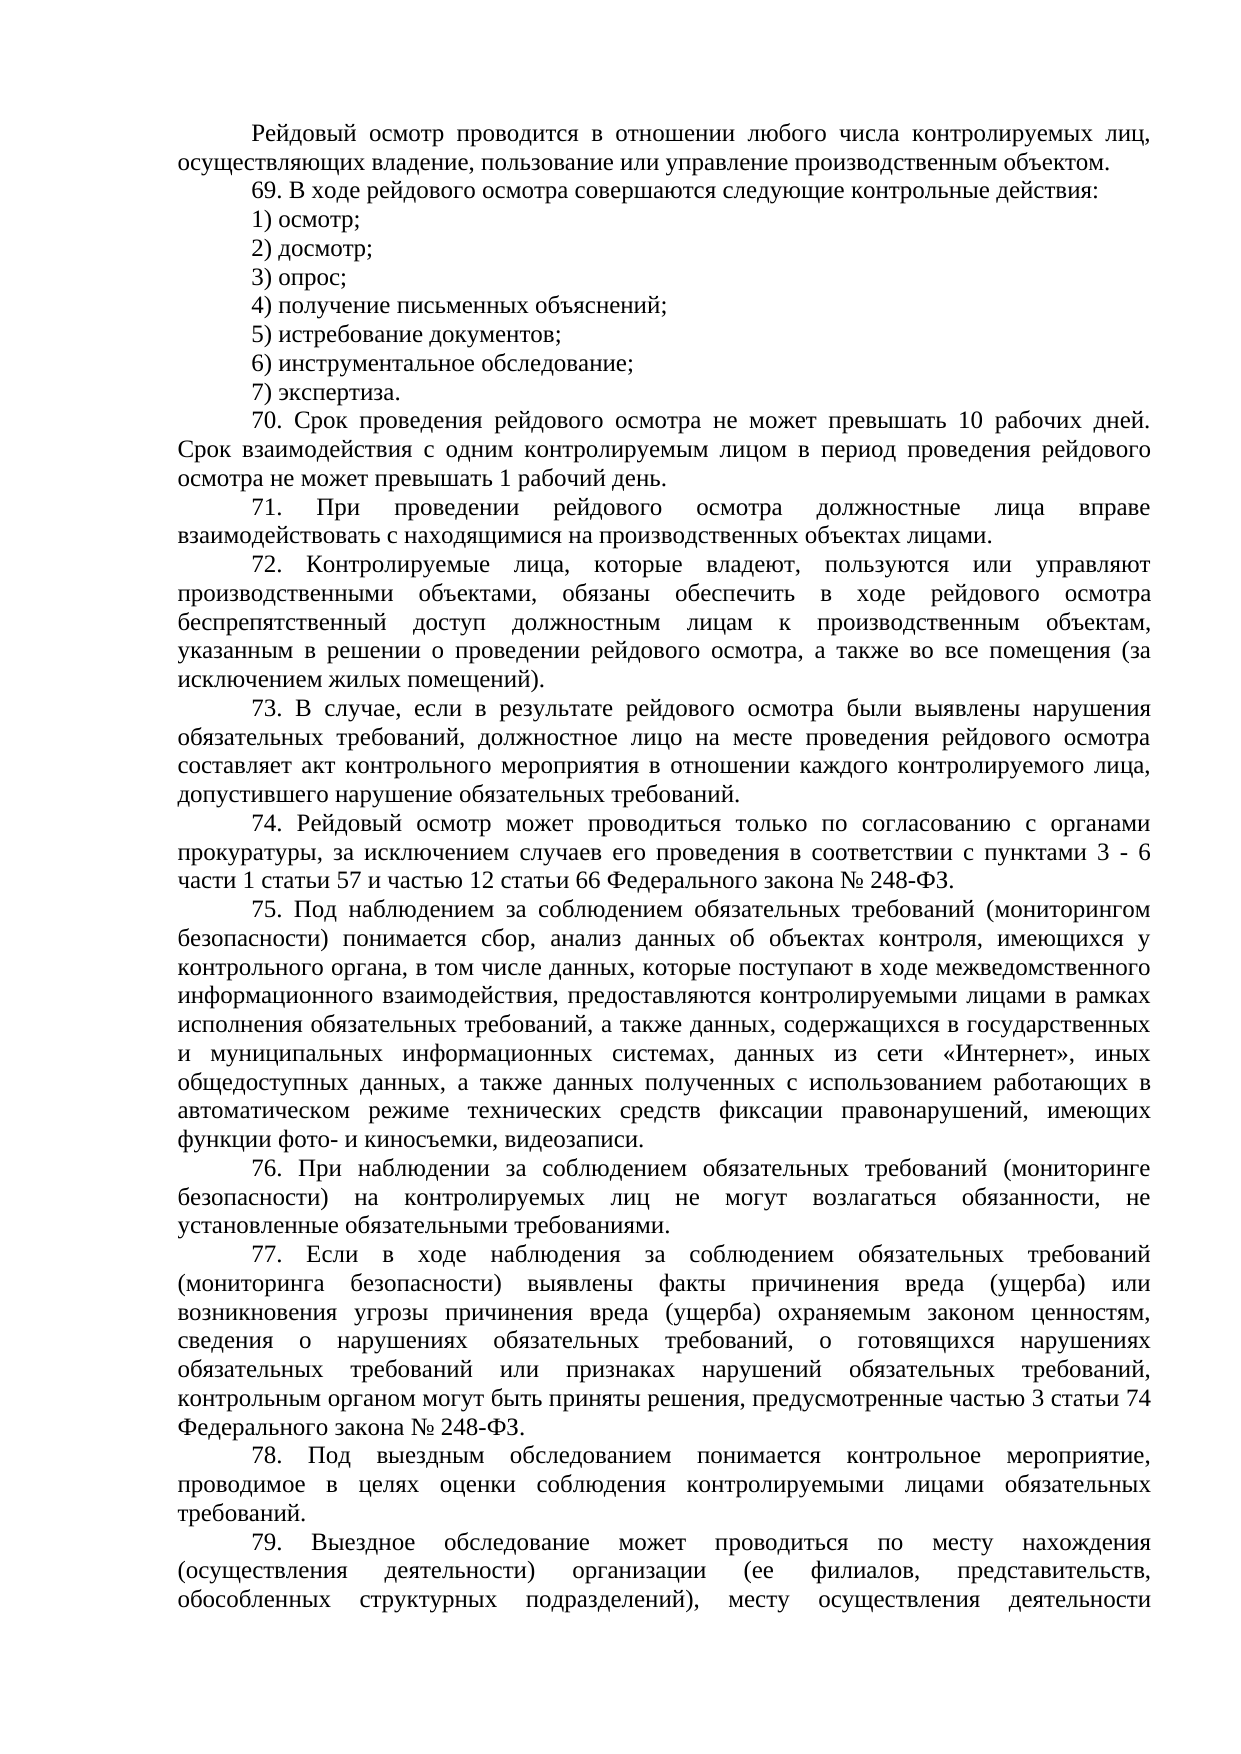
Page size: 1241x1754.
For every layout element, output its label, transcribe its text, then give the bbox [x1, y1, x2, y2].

text 70. Срок проведения рейдового осмотра не может превышать 10 рабочих дней. Срок взаимодействия с одним контролируемым лицом в период проведения рейдового осмотра не может превышать 1 рабочий день. [177, 406, 1152, 492]
text 7) экспертиза. [177, 377, 1152, 406]
text 71. При проведении рейдового осмотра должностные лица вправе взаимодействовать с находящимися на производственных объектах лицами. [177, 492, 1152, 549]
text 72. Контролируемые лица, которые владеют, пользуются или управляют производственными объектами, обязаны обеспечить в ходе рейдового осмотра беспрепятственный доступ должностным лицам к производственным объектам, указанным в решении о проведении рейдового осмотра, а также во все помещения (за исключением жилых помещений). [177, 549, 1152, 693]
text Рейдовый осмотр проводится в отношении любого числа контролируемых лиц, осуществляющих владение, пользование или управление производственным объектом. [177, 118, 1152, 176]
text 5) истребование документов; [177, 319, 1152, 348]
text 78. Под выездным обследованием понимается контрольное мероприятие, проводимое в целях оценки соблюдения контролируемыми лицами обязательных требований. [177, 1441, 1152, 1527]
text 69. В ходе рейдового осмотра совершаются следующие контрольные действия: [177, 176, 1152, 204]
text 1) осмотр; [177, 204, 1152, 233]
text 73. В случае, если в результате рейдового осмотра были выявлены нарушения обязательных требований, должностное лицо на месте проведения рейдового осмотра составляет акт контрольного мероприятия в отношении каждого контролируемого лица, допустившего нарушение обязательных требований. [177, 693, 1152, 808]
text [177, 1527, 1152, 1613]
text 74. Рейдовый осмотр может проводиться только по согласованию с органами прокуратуры, за исключением случаев его проведения в соответствии с пунктами 3 - 6 части 1 статьи 57 и частью 12 статьи 66 Федерального закона № 248-ФЗ. [177, 808, 1152, 894]
text 2) досмотр; [177, 233, 1152, 262]
text 75. Под наблюдением за соблюдением обязательных требований (мониторингом безопасности) понимается сбор, анализ данных об объектах контроля, имеющихся у контрольного органа, в том числе данных, которые поступают в ходе межведомственного информационного взаимодействия, предоставляются контролируемыми лицами в рамках исполнения обязательных требований, а также данных, содержащихся в государственных и муниципальных информационных системах, данных из сети «Интернет», иных общедоступных данных, а также данных полученных с использованием работающих в автоматическом режиме технических средств фиксации правонарушений, имеющих функции фото- и киносъемки, видеозаписи. [177, 894, 1152, 1153]
text 77. Если в ходе наблюдения за соблюдением обязательных требований (мониторинга безопасности) выявлены факты причинения вреда (ущерба) или возникновения угрозы причинения вреда (ущерба) охраняемым законом ценностям, сведения о нарушениях обязательных требований, о готовящихся нарушениях обязательных требований или признаках нарушений обязательных требований, контрольным органом могут быть приняты решения, предусмотренные частью 3 статьи 74 Федерального закона № 248-ФЗ. [177, 1239, 1152, 1441]
text 76. При наблюдении за соблюдением обязательных требований (мониторинге безопасности) на контролируемых лиц не могут возлагаться обязанности, не установленные обязательными требованиями. [177, 1153, 1152, 1239]
text 3) опрос; [177, 262, 1152, 291]
text 4) получение письменных объяснений; [177, 291, 1152, 319]
text 6) инструментальное обследование; [177, 348, 1152, 377]
